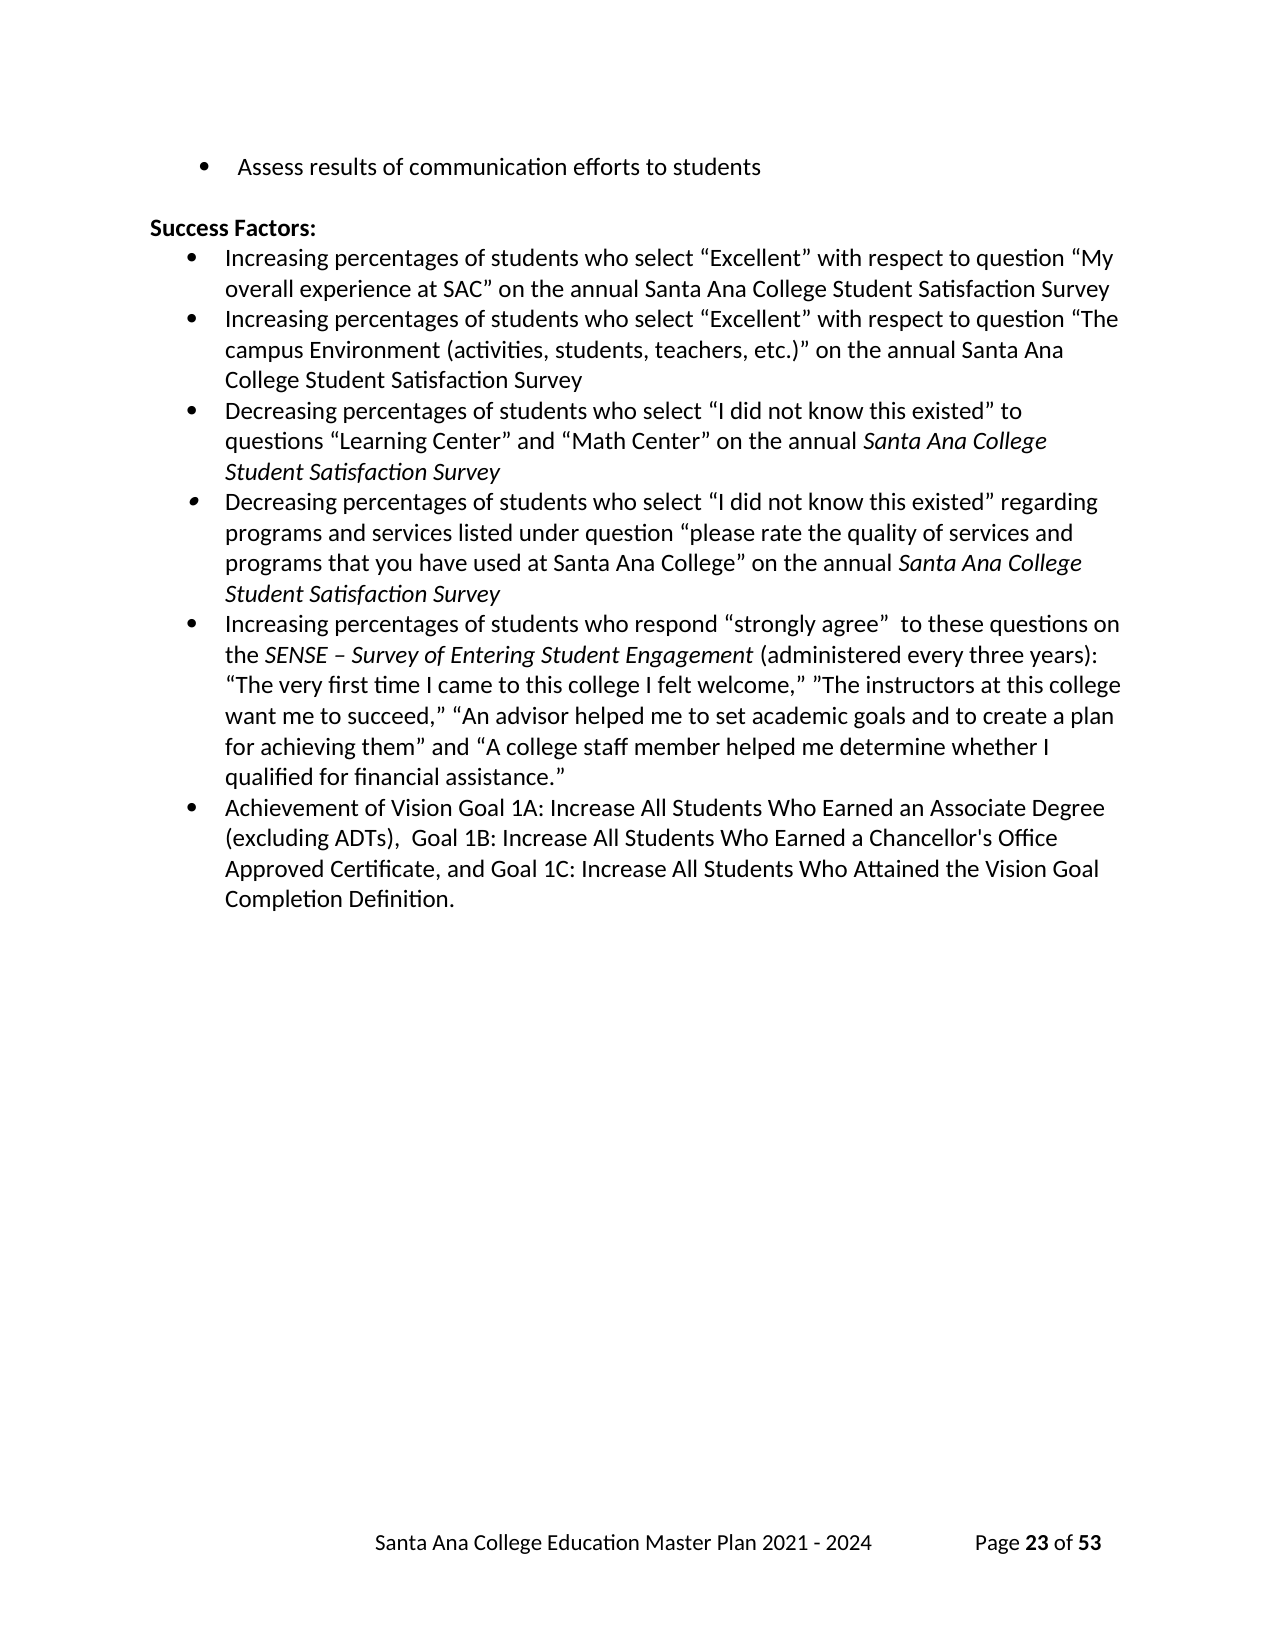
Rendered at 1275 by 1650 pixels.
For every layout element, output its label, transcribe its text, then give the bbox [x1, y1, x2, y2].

list Increasing percentages of students who respond “strongly agree” to these questions on the SENSE – Survey of Entering Student Engagement (administered every three years): “The very first time I came to this college I felt welcome,” ”The instructors at this college want me to succeed,” “An advisor helped me to set academic goals and to create a plan for achieving them” and “A college staff member helped me determine whether I qualified for financial assistance.” [187, 609, 1125, 792]
list Achievement of Vision Goal 1A: Increase All Students Who Earned an Associate Degree (excluding ADTs), Goal 1B: Increase All Students Who Earned a Chancellor's Office Approved Certificate, and Goal 1C: Increase All Students Who Attained the Vision Goal Completion Definition. [187, 792, 1125, 914]
list Decreasing percentages of students who select “I did not know this existed” regarding programs and services listed under question “please rate the quality of services and programs that you have used at Santa Ana College” on the annual Santa Ana College Student Satisfaction Survey [187, 487, 1125, 609]
list Increasing percentages of students who select “Excellent” with respect to question “My overall experience at SAC” on the annual Santa Ana College Student Satisfaction Survey [187, 242, 1125, 303]
list Increasing percentages of students who select “Excellent” with respect to question “The campus Environment (activities, students, teachers, etc.)” on the annual Santa Ana College Student Satisfaction Survey [187, 303, 1125, 395]
list Assess results of communication efforts to students [200, 150, 1125, 181]
list Decreasing percentages of students who select “I did not know this existed” to questions “Learning Center” and “Math Center” on the annual Santa Ana College Student Satisfaction Survey [187, 395, 1125, 487]
text Success Factors: [150, 212, 1125, 242]
